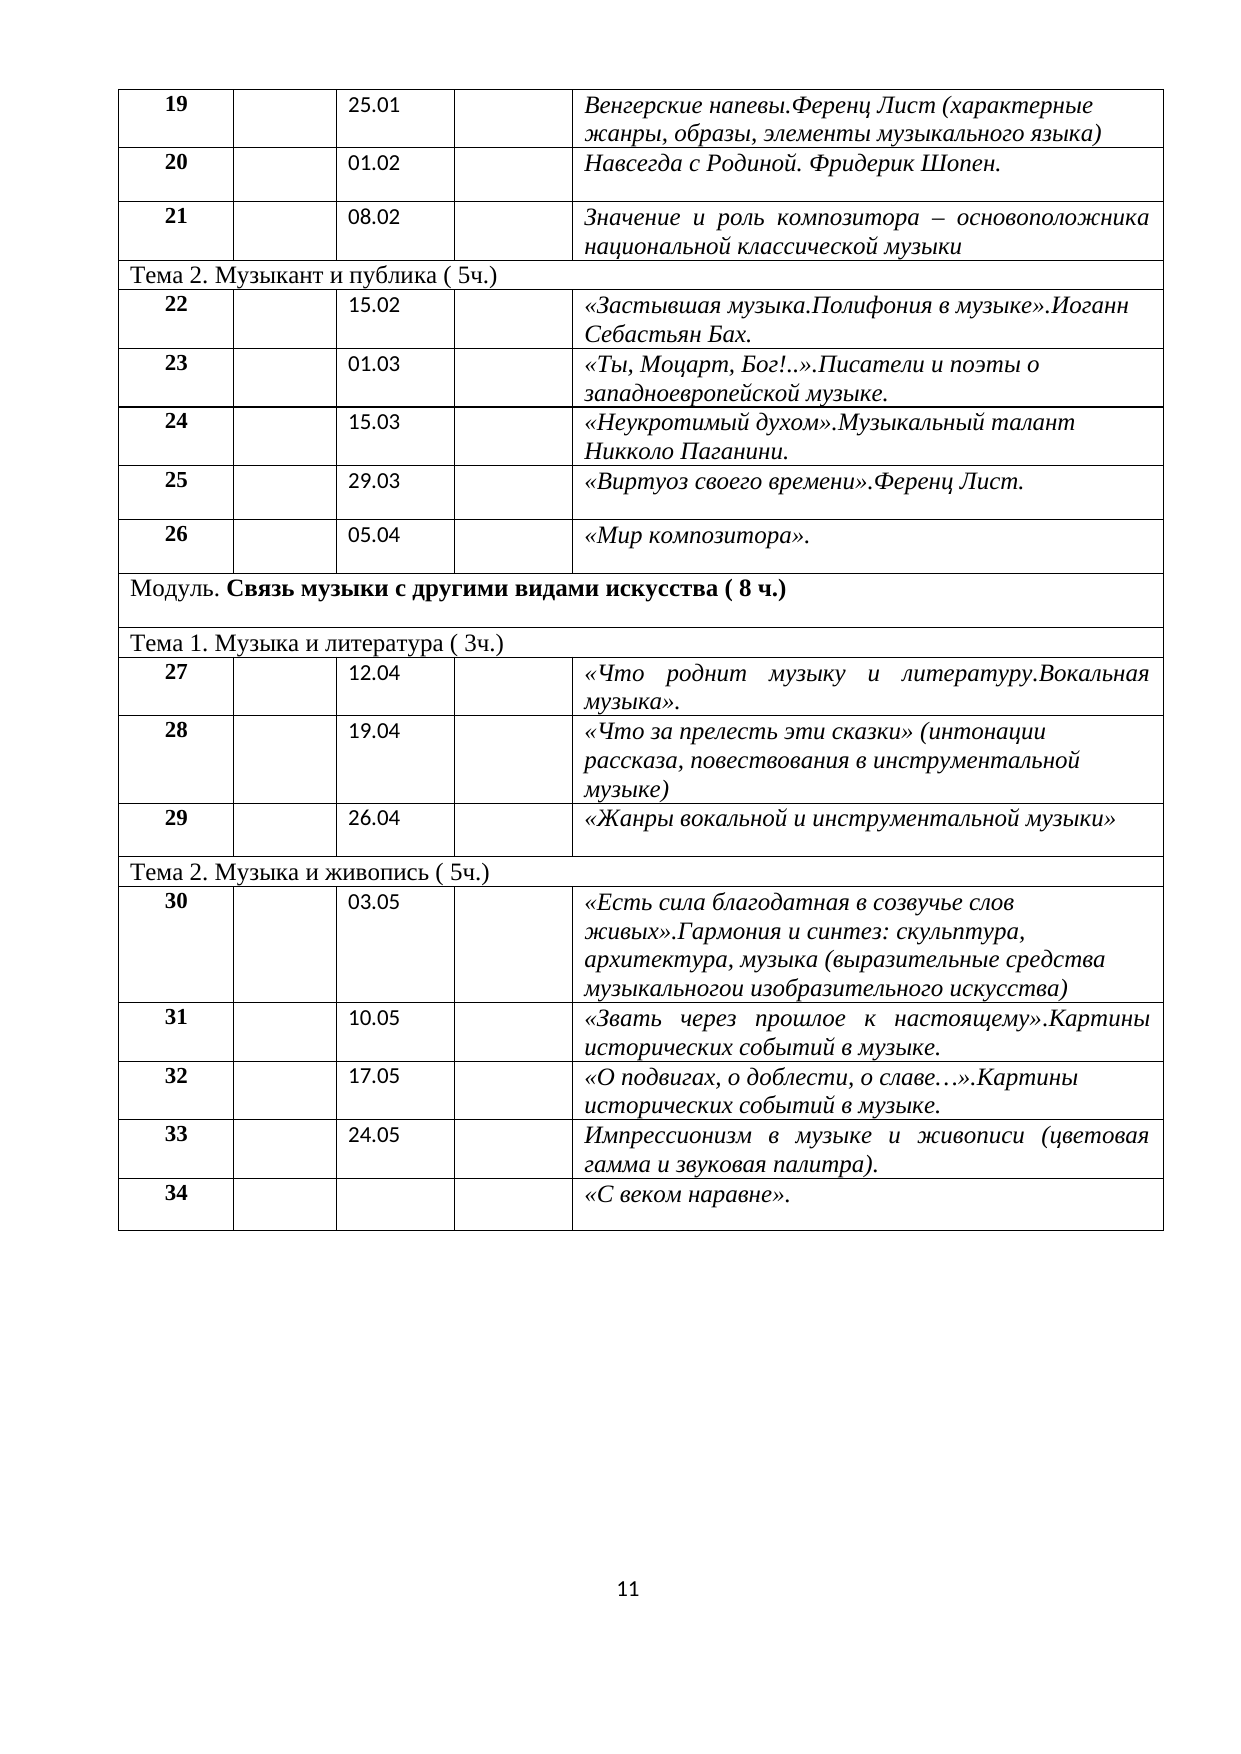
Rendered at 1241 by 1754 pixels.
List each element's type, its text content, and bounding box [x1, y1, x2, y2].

table_cell 29.03 [337, 466, 454, 519]
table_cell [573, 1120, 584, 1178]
table_cell [455, 1003, 572, 1061]
table_cell «Жанры вокальной и инструментальной музыки» [573, 804, 1163, 856]
table_cell [234, 90, 336, 147]
table_cell 01.02 [337, 148, 454, 201]
table_cell Модуль. Связь музыки с другими видами искусства ( 8 ч.) [119, 574, 1163, 627]
table_cell [455, 290, 572, 348]
table_cell [234, 658, 336, 715]
table_cell [234, 148, 336, 201]
table_cell 01.03 [337, 349, 454, 406]
table_cell 03.05 [337, 887, 454, 1002]
table_cell [455, 1120, 572, 1178]
table_cell [455, 148, 572, 201]
table_cell [455, 349, 572, 406]
table_cell Навсегда с Родиной. Фридерик Шопен. [573, 148, 1163, 201]
table_cell «Звать через прошлое к настоящему».Картины исторических событий в музыке. [941, 1003, 1163, 1061]
table_cell Тема 1. Музыка и литература ( 3ч.) [119, 628, 1163, 657]
table_cell [234, 1003, 336, 1061]
table_cell [337, 1179, 454, 1230]
table_cell [234, 1179, 336, 1230]
table_cell [455, 408, 572, 465]
table_cell 24 [119, 408, 233, 465]
table_cell «С веком наравне». [573, 1179, 1163, 1230]
table_cell [455, 202, 572, 259]
table_cell 34 [119, 1179, 233, 1230]
table_cell [234, 887, 336, 1002]
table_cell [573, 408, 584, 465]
table_cell 30 [119, 887, 233, 1002]
table_cell 29 [119, 804, 233, 856]
table_cell [234, 408, 336, 465]
table_cell 25.01 [337, 90, 454, 147]
table_cell 25 [119, 466, 233, 519]
table_cell [234, 1120, 336, 1178]
table_cell [234, 466, 336, 519]
table_cell 32 [119, 1062, 233, 1119]
table_cell 12.04 [337, 658, 454, 715]
table_cell 19.04 [337, 716, 454, 802]
table_cell [455, 716, 572, 802]
table_cell 22 [119, 290, 233, 348]
table_cell [234, 716, 336, 802]
table_cell [234, 202, 336, 259]
table_cell «Застывшая музыка.Полифония в музыке».Иоганн Себастьян Бах. [573, 290, 1163, 348]
table_cell «Что за прелесть эти сказки» (интонации рассказа, повествования в инструментальной музыке) [669, 716, 1163, 802]
table_cell [455, 90, 572, 147]
table_cell «Что роднит музыку и литературу.Вокальная музыка». [573, 658, 1163, 715]
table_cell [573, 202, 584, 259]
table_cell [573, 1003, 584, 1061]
table_cell [455, 466, 572, 519]
table_cell [455, 658, 572, 715]
table_cell Тема 2. Музыка и живопись ( 5ч.) [119, 857, 1163, 886]
table_cell «Неукротимый духом».Музыкальный талант Никколо Паганини. [789, 408, 1163, 465]
table_cell [455, 887, 572, 1002]
table_cell [234, 349, 336, 406]
table_cell 05.04 [337, 520, 454, 572]
table_cell 17.05 [337, 1062, 454, 1119]
table_cell Венгерские напевы.Ференц Лист (характерные жанры, образы, элементы музыкального языка) [573, 90, 1163, 147]
table_cell 33 [119, 1120, 233, 1178]
table_cell 20 [119, 148, 233, 201]
table_cell [234, 804, 336, 856]
table_cell [234, 520, 336, 572]
table_cell Импрессионизм в музыке и живописи (цветовая гамма и звуковая палитра). [879, 1120, 1163, 1178]
table_cell 23 [119, 349, 233, 406]
table_cell Тема 2. Музыкант и публика ( 5ч.) [119, 261, 1163, 289]
table_cell 19 [119, 90, 233, 147]
table_cell 21 [119, 202, 233, 259]
table_cell 28 [119, 716, 233, 802]
table_cell [234, 1062, 336, 1119]
table_cell 24.05 [337, 1120, 454, 1178]
table_cell [234, 290, 336, 348]
table_cell 15.02 [337, 290, 454, 348]
table_cell [455, 804, 572, 856]
table_cell 26 [119, 520, 233, 572]
table_cell Значение и роль композитора – основоположника национальной классической музыки [962, 202, 1163, 259]
table_cell 08.02 [337, 202, 454, 259]
table_cell 10.05 [337, 1003, 454, 1061]
table_cell «Мир композитора». [573, 520, 1163, 572]
table_cell «Виртуоз своего времени».Ференц Лист. [573, 466, 1163, 519]
table_cell [455, 1179, 572, 1230]
table_cell 31 [119, 1003, 233, 1061]
table_cell 26.04 [337, 804, 454, 856]
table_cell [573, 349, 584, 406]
table_cell «О подвигах, о доблести, о славе…».Картины исторических событий в музыке. [941, 1062, 1163, 1119]
table_cell «Ты, Моцарт, Бог!..».Писатели и поэты о западноевропейской музыке. [889, 349, 1163, 406]
table_cell 27 [119, 658, 233, 715]
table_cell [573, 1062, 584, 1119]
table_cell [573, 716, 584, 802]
table_cell [455, 520, 572, 572]
table_cell «Есть сила благодатная в созвучье слов живых».Гармония и синтез: скульптура, архитектура, музыка (выразительные средства музыкальногои изобразительного искусства) [573, 887, 1163, 1002]
table_cell [455, 1062, 572, 1119]
table_cell 15.03 [337, 408, 454, 465]
